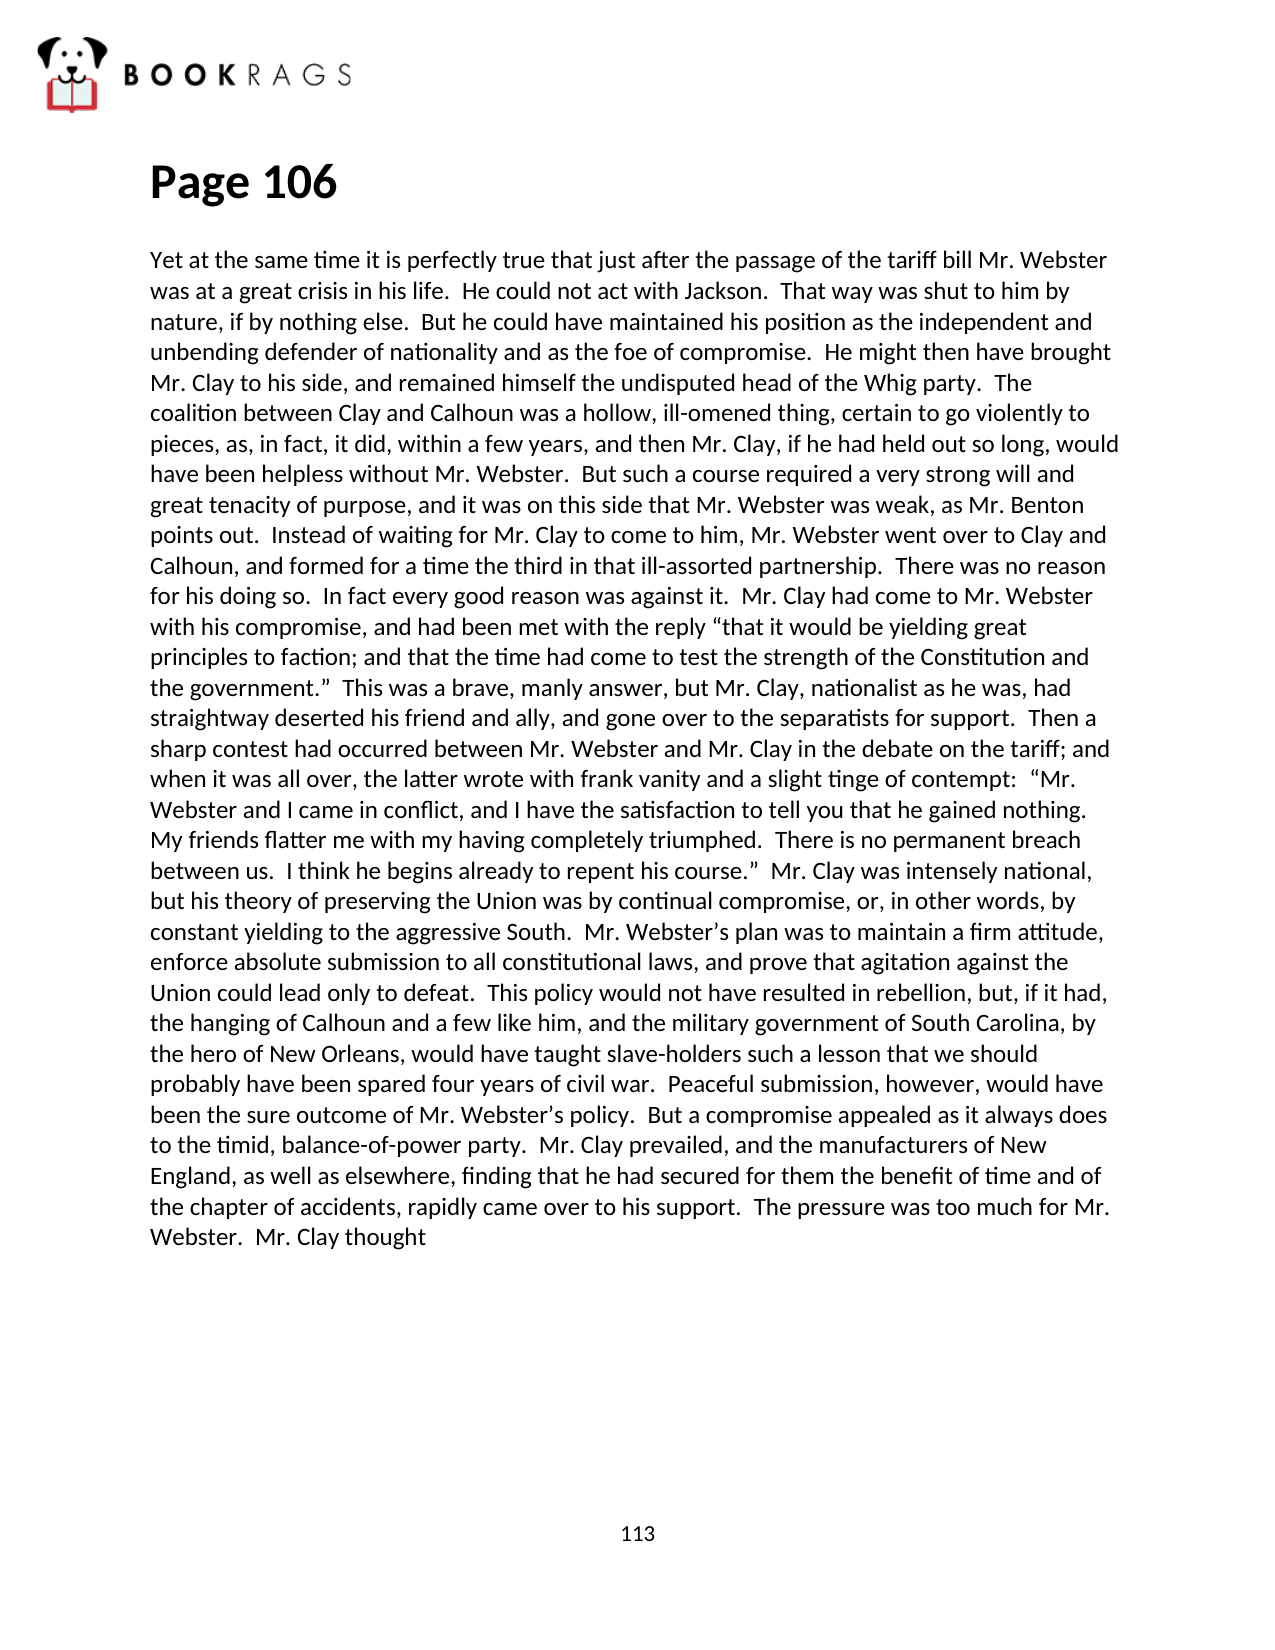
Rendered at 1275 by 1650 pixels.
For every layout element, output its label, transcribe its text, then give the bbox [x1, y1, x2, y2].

text Yet at the same time it is perfectly true that just after the passage of the tariff bill Mr. Webster was at a great crisis in his life. He could not act with Jackson. That way was shut to him by nature, if by nothing else. But he could have maintained his position as the independent and unbending defender of nationality and as the foe of compromise. He might then have brought Mr. Clay to his side, and remained himself the undisputed head of the Whig party. The coalition between Clay and Calhoun was a hollow, ill-omened thing, certain to go violently to pieces, as, in fact, it did, within a few years, and then Mr. Clay, if he had held out so long, would have been helpless without Mr. Webster. But such a course required a very strong will and great tenacity of purpose, and it was on this side that Mr. Webster was weak, as Mr. Benton points out. Instead of waiting for Mr. Clay to come to him, Mr. Webster went over to Clay and Calhoun, and formed for a time the third in that ill-assorted partnership. There was no reason for his doing so. In fact every good reason was against it. Mr. Clay had come to Mr. Webster with his compromise, and had been met with the reply “that it would be yielding great principles to faction; and that the time had come to test the strength of the Constitution and the government.” This was a brave, manly answer, but Mr. Clay, nationalist as he was, had straightway deserted his friend and ally, and gone over to the separatists for support. Then a sharp contest had occurred between Mr. Webster and Mr. Clay in the debate on the tariff; and when it was all over, the latter wrote with frank vanity and a slight tinge of contempt: “Mr. Webster and I came in conflict, and I have the satisfaction to tell you that he gained nothing. My friends flatter me with my having completely triumphed. There is no permanent breach between us. I think he begins already to repent his course.” Mr. Clay was intensely national, but his theory of preserving the Union was by continual compromise, or, in other words, by constant yielding to the aggressive South. Mr. Webster’s plan was to maintain a firm attitude, enforce absolute submission to all constitutional laws, and prove that agitation against the Union could lead only to defeat. This policy would not have resulted in rebellion, but, if it had, the hanging of Calhoun and a few like him, and the military government of South Carolina, by the hero of New Orleans, would have taught slave-holders such a lesson that we should probably have been spared four years of civil war. Peaceful submission, however, would have been the sure outcome of Mr. Webster’s policy. But a compromise appealed as it always does to the timid, balance-of-power party. Mr. Clay prevailed, and the manufacturers of New England, as well as elsewhere, finding that he had secured for them the benefit of time and of the chapter of accidents, rapidly came over to his support. The pressure was too much for Mr. Webster. Mr. Clay thought [150, 244, 1125, 1252]
picture [37, 37, 351, 113]
text Page 106 [150, 150, 1125, 211]
